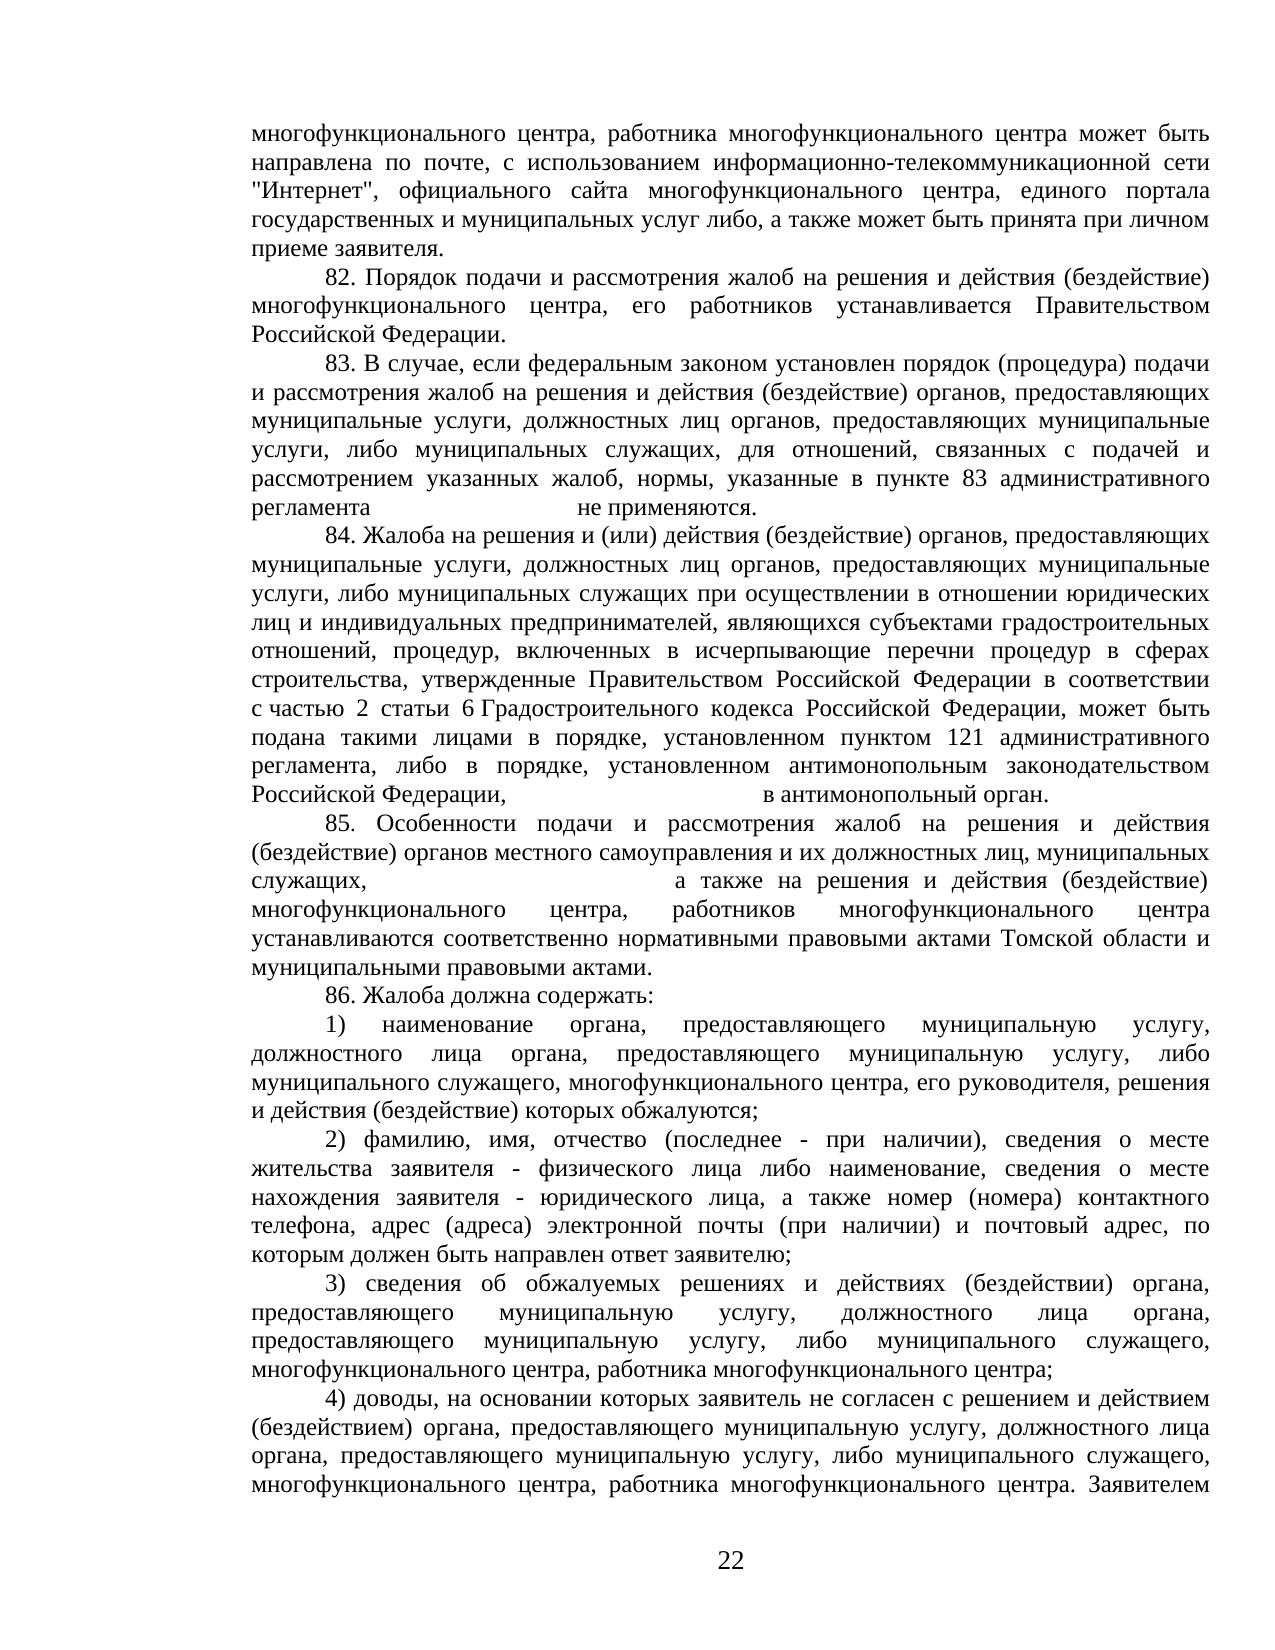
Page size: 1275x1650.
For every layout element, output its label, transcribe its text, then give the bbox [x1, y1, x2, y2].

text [251, 118, 1211, 262]
text 85. Особенности подачи и рассмотрения жалоб на решения и действия (бездействие) органов местного самоуправления и их должностных лиц, муниципальных служащих, а также на решения и действия (бездействие) многофункционального центра, работников многофункционального центра устанавливаются соответственно нормативными правовыми актами Томской области и муниципальными правовыми актами. [251, 808, 1211, 981]
text 83. В случае, если федеральным законом установлен порядок (процедура) подачи и рассмотрения жалоб на решения и действия (бездействие) органов, предоставляющих муниципальные услуги, должностных лиц органов, предоставляющих муниципальные услуги, либо муниципальных служащих, для отношений, связанных с подачей и рассмотрением указанных жалоб, нормы, указанные в пункте 83 административного регламента не применяются. [251, 348, 1211, 521]
text 1) наименование органа, предоставляющего муниципальную услугу, должностного лица органа, предоставляющего муниципальную услугу, либо муниципального служащего, многофункционального центра, его руководителя, решения и действия (бездействие) которых обжалуются; [251, 1009, 1211, 1124]
text 2) фамилию, имя, отчество (последнее - при наличии), сведения о месте жительства заявителя - физического лица либо наименование, сведения о месте нахождения заявителя - юридического лица, а также номер (номера) контактного телефона, адрес (адреса) электронной почты (при наличии) и почтовый адрес, по которым должен быть направлен ответ заявителю; [251, 1124, 1211, 1268]
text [251, 1383, 1211, 1498]
text 3) сведения об обжалуемых решениях и действиях (бездействии) органа, предоставляющего муниципальную услугу, должностного лица органа, предоставляющего муниципальную услугу, либо муниципального служащего, многофункционального центра, работника многофункционального центра; [251, 1268, 1211, 1383]
text 84. Жалоба на решения и (или) действия (бездействие) органов, предоставляющих муниципальные услуги, должностных лиц органов, предоставляющих муниципальные услуги, либо муниципальных служащих при осуществлении в отношении юридических лиц и индивидуальных предпринимателей, являющихся субъектами градостроительных отношений, процедур, включенных в исчерпывающие перечни процедур в сферах строительства, утвержденные Правительством Российской Федерации в соответствии с частью 2 статьи 6 Градостроительного кодекса Российской Федерации, может быть подана такими лицами в порядке, установленном пунктом 121 административного регламента, либо в порядке, установленном антимонопольным законодательством Российской Федерации, в антимонопольный орган. [251, 521, 1211, 808]
text 82. Порядок подачи и рассмотрения жалоб на решения и действия (бездействие) многофункционального центра, его работников устанавливается Правительством Российской Федерации. [251, 262, 1211, 348]
text 86. Жалоба должна содержать: [251, 981, 1211, 1009]
